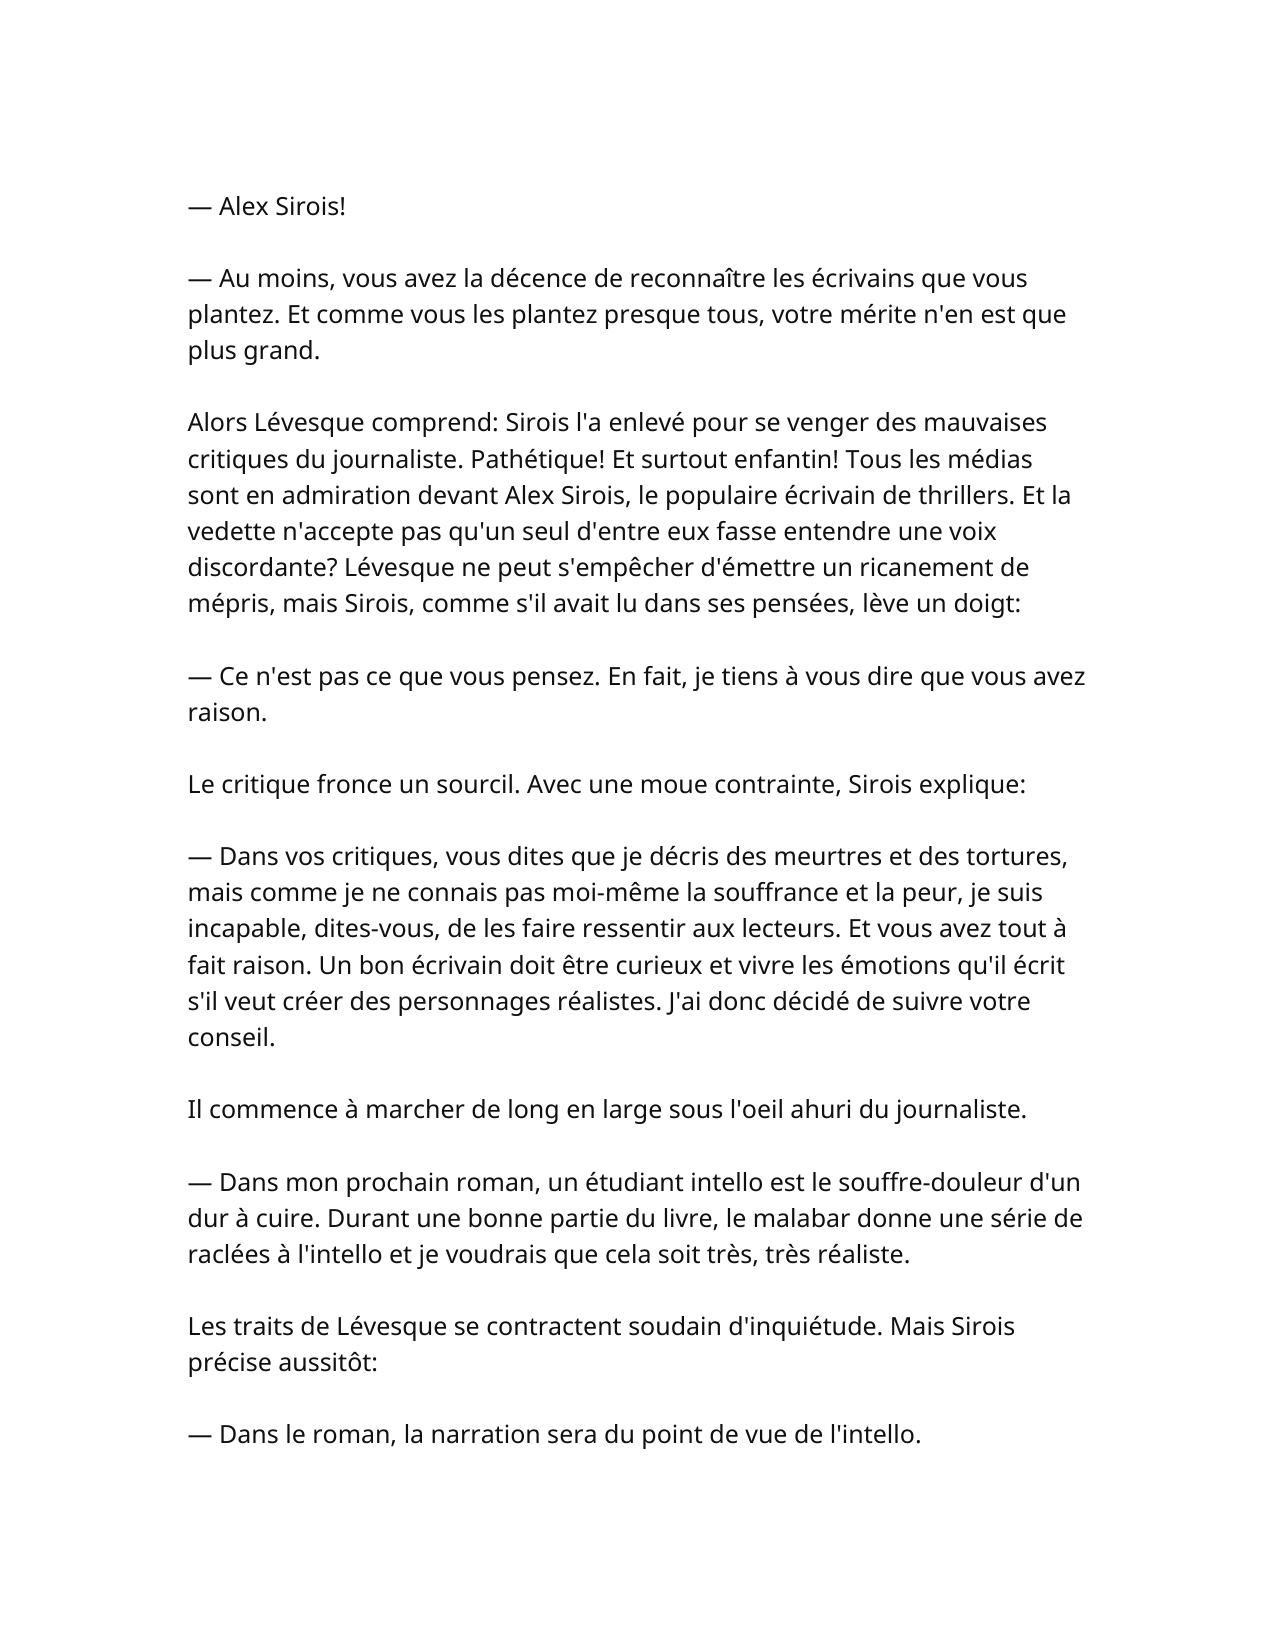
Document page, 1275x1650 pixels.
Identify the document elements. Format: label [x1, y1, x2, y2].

text [187, 150, 1087, 1487]
